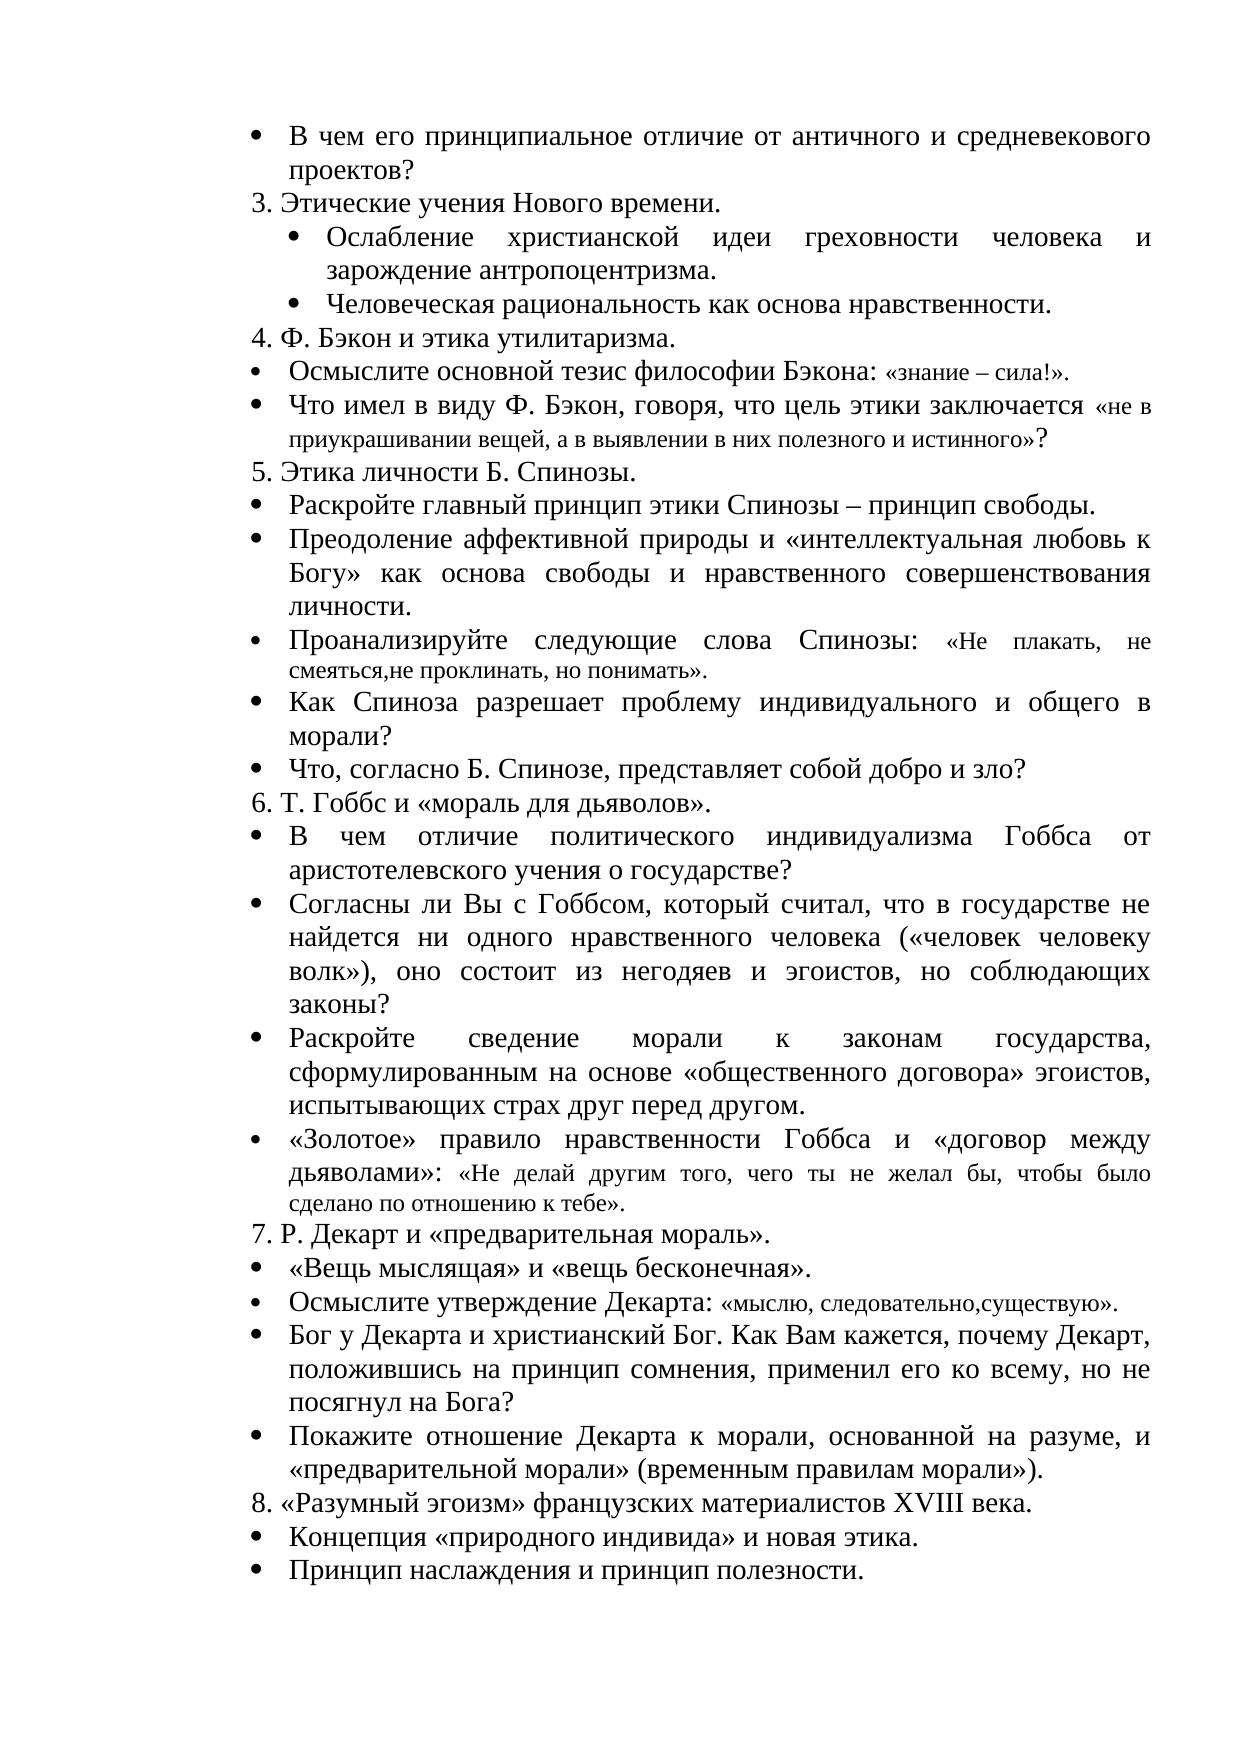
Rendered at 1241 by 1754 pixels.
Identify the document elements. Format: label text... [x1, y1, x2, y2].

text 8. «Разумный эгоизм» французских материалистов XVIII века. [177, 1485, 1152, 1519]
list Бог у Декарта и христианский Бог. Как Вам кажется, почему Декарт, положившись на принцип сомнения, применил его ко всему, но не посягнул на Бога? [251, 1317, 1152, 1418]
list «Вещь мыслящая» и «вещь бесконечная». [251, 1250, 1152, 1284]
list Раскройте сведение морали к законам государства, сформулированным на основе «общественного договора» эгоистов, испытывающих страх друг перед другом. [251, 1020, 1152, 1121]
list Осмыслите утверждение Декарта: «мыслю, следовательно,существую». [251, 1284, 1152, 1317]
list Как Спиноза разрешает проблему индивидуального и общего в морали? [251, 684, 1152, 751]
list Принцип наслаждения и принцип полезности. [251, 1552, 1152, 1586]
list Согласны ли Вы с Гоббсом, который считал, что в государстве не найдется ни одного нравственного человека («человек человеку волк»), оно состоит из негодяев и эгоистов, но соблюдающих законы? [251, 886, 1152, 1020]
list Осмыслите основной тезис философии Бэкона: «знание – сила!». [251, 353, 1152, 387]
list В чем его принципиальное отличие от античного и средневекового проектов? [251, 118, 1152, 185]
text 5. Этика личности Б. Спинозы. [177, 454, 1152, 487]
text 4. Ф. Бэкон и этика утилитаризма. [177, 320, 1152, 353]
list Человеческая рациональность как основа нравственности. [288, 286, 1152, 320]
list Преодоление аффективной природы и «интеллектуальная любовь к Богу» как основа свободы и нравственного совершенствования личности. [251, 521, 1152, 622]
text 6. Т. Гоббс и «мораль для дьяволов». [177, 785, 1152, 818]
text 3. Этические учения Нового времени. [177, 185, 1152, 219]
list В чем отличие политического индивидуализма Гоббса от аристотелевского учения о государстве? [251, 818, 1152, 886]
list Проанализируйте следующие слова Спинозы: «Не плакать, не смеяться,не проклинать, но понимать». [251, 622, 1152, 684]
text 7. Р. Декарт и «предварительная мораль». [177, 1217, 1152, 1250]
list Что имел в виду Ф. Бэкон, говоря, что цель этики заключается «не в приукрашивании вещей, а в выявлении в них полезного и истинного»? [251, 387, 1152, 454]
list Что, согласно Б. Спинозе, представляет собой добро и зло? [251, 751, 1152, 785]
list Раскройте главный принцип этики Спинозы – принцип свободы. [251, 487, 1152, 521]
list Ослабление христианской идеи греховности человека и зарождение антропоцентризма. [288, 219, 1152, 286]
list Концепция «природного индивида» и новая этика. [251, 1519, 1152, 1552]
list «Золотое» правило нравственности Гоббса и «договор между дьяволами»: «Не делай другим того, чего ты не желал бы, чтобы было сделано по отношению к тебе». [251, 1121, 1152, 1217]
list Покажите отношение Декарта к морали, основанной на разуме, и «предварительной морали» (временным правилам морали»). [251, 1418, 1152, 1485]
